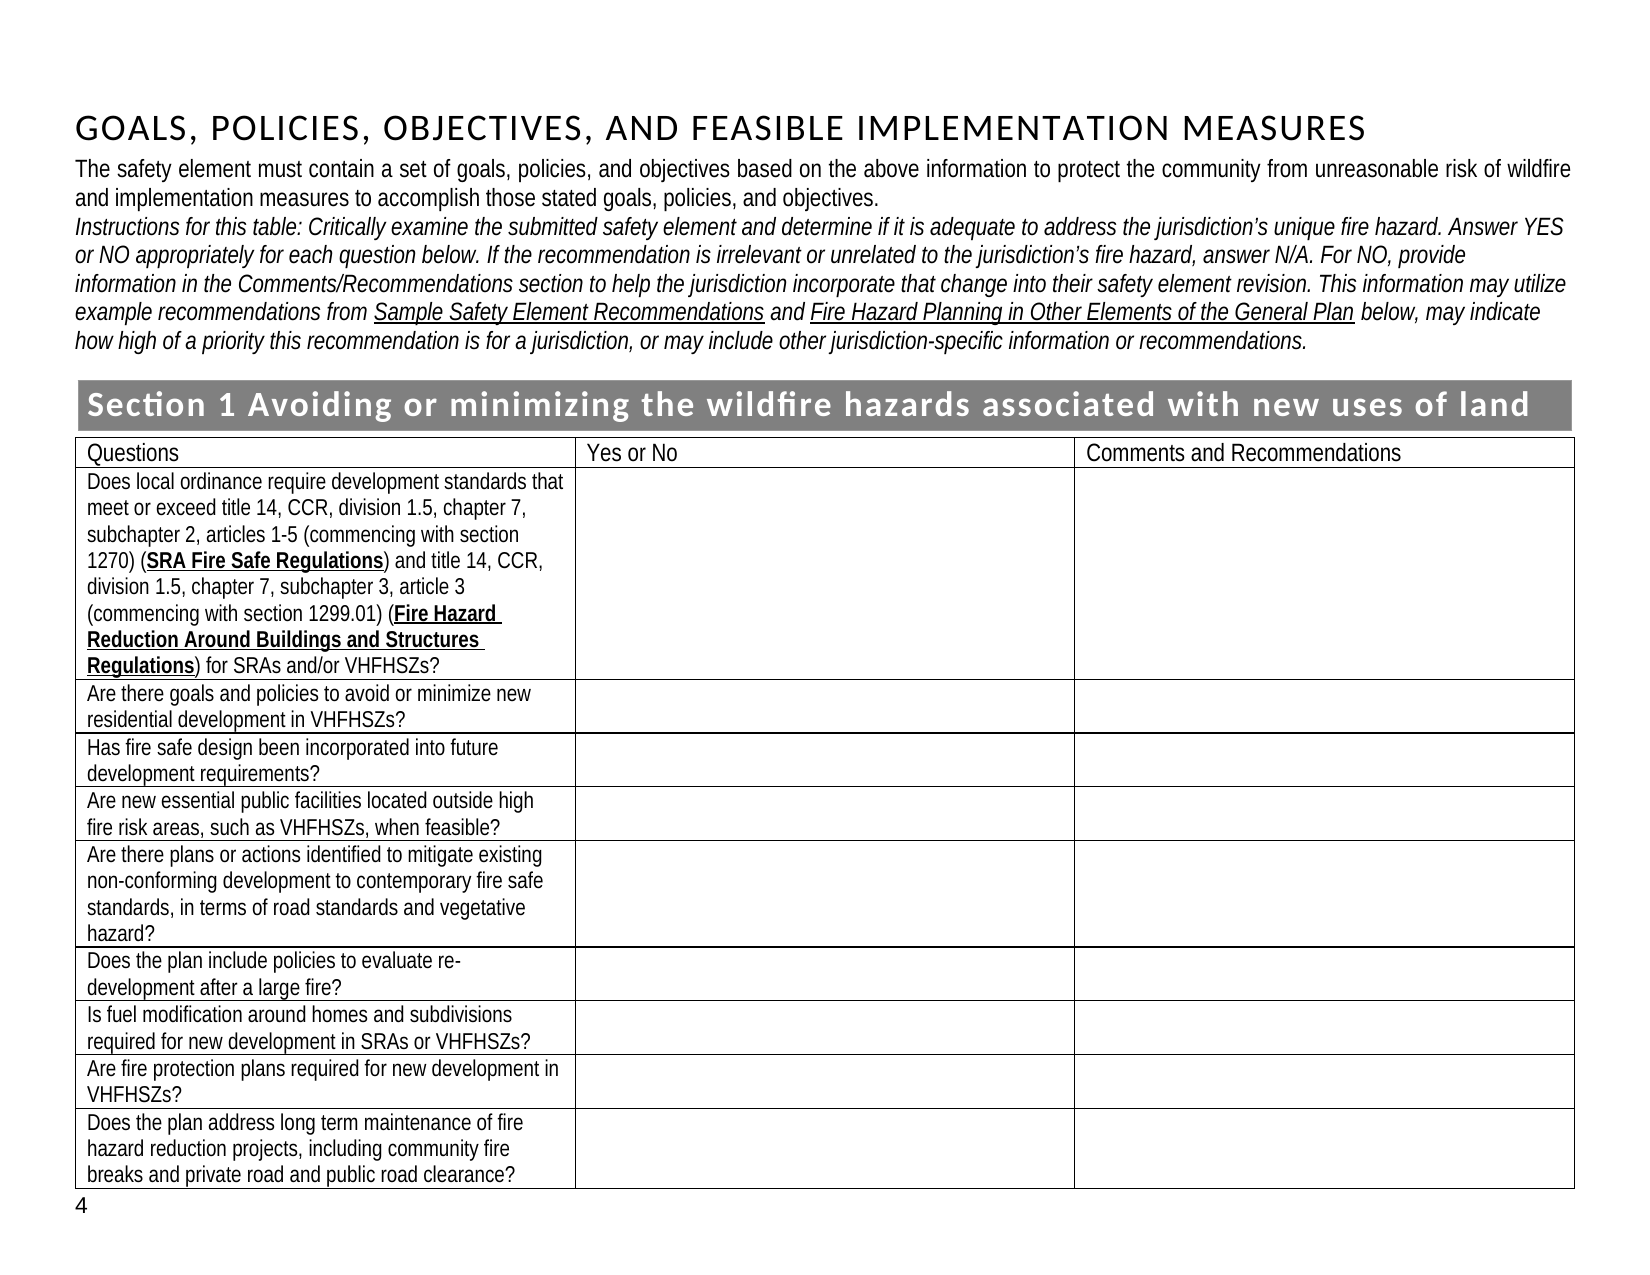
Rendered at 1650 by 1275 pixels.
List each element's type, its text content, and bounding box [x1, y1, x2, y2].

table_cell [576, 680, 1074, 732]
table_cell [576, 468, 1074, 679]
table_cell [576, 1001, 1074, 1054]
table_cell [1075, 734, 1574, 786]
table_cell Are there goals and policies to avoid or minimize new residential development in VHFHSZs? [76, 680, 575, 732]
text The safety element must contain a set of goals, policies, and objectives based on the above information to protect the community from unreasonable risk of wildfire and implementation measures to accomplish those stated goals, policies, and objectives. [75, 154, 1575, 211]
table_header Questions [76, 438, 575, 467]
table_cell Are there plans or actions identified to mitigate existing non-conforming development to contemporary fire safe standards, in terms of road standards and vegetative hazard? [76, 841, 575, 946]
table_cell [1075, 1055, 1574, 1108]
table_cell [576, 734, 1074, 786]
table_cell [1075, 1109, 1574, 1188]
table_cell Has fire safe design been incorporated into future development requirements? [76, 734, 575, 786]
table_cell Does local ordinance require development standards that meet or exceed title 14, CCR, division 1.5, chapter 7, subchapter 2, articles 1-5 (commencing with section 1270) (SRA Fire Safe Regulations) and title 14, CCR, division 1.5, chapter 7, subchapter 3, article 3 (commencing with section 1299.01) (Fire Hazard Reduction Around Buildings and Structures Regulations) for SRAs and/or VHFHSZs? [76, 468, 575, 679]
table_cell Does the plan include policies to evaluate re-development after a large fire? [76, 948, 575, 1000]
table_cell [576, 1055, 1074, 1108]
subtitle Goals, Policies, Objectives, and Feasible Implementation Measures [75, 111, 1575, 148]
table_cell [1075, 468, 1574, 679]
table_cell [576, 948, 1074, 1000]
table_cell [1075, 948, 1574, 1000]
table_cell [576, 1109, 1074, 1188]
table_cell [1075, 787, 1574, 840]
table_cell Are fire protection plans required for new development in VHFHSZs? [76, 1055, 575, 1108]
table_cell [1075, 841, 1574, 946]
subtitle Section 1 Avoiding or minimizing the wildfire hazards associated with new uses of land [79, 381, 1571, 430]
table_header Comments and Recommendations [1075, 438, 1574, 467]
table_header Yes or No [576, 438, 1074, 467]
table_cell Are new essential public facilities located outside high fire risk areas, such as VHFHSZs, when feasible? [76, 787, 575, 840]
table_cell [576, 841, 1074, 946]
table_cell Does the plan address long term maintenance of fire hazard reduction projects, including community fire breaks and private road and public road clearance? [76, 1109, 575, 1188]
table_cell [576, 787, 1074, 840]
text Instructions for this table: Critically examine the submitted safety element and determine if it is adequate to address the jurisdiction’s unique fire hazard. Answer YES or NO appropriately for each question below. If the recommendation is irrelevant or unrelated to the jurisdiction’s fire hazard, answer N/A. For NO, provide information in the Comments/Recommendations section to help the jurisdiction incorporate that change into their safety element revision. This information may utilize example recommendations from Sample Safety Element Recommendations and Fire Hazard Planning in Other Elements of the General Plan below, may indicate how high of a priority this recommendation is for a jurisdiction, or may include other jurisdiction-specific information or recommendations. [75, 211, 1575, 355]
table_cell [1075, 1001, 1574, 1054]
table_cell [1075, 680, 1574, 732]
table_cell Is fuel modification around homes and subdivisions required for new development in SRAs or VHFHSZs? [76, 1001, 575, 1054]
